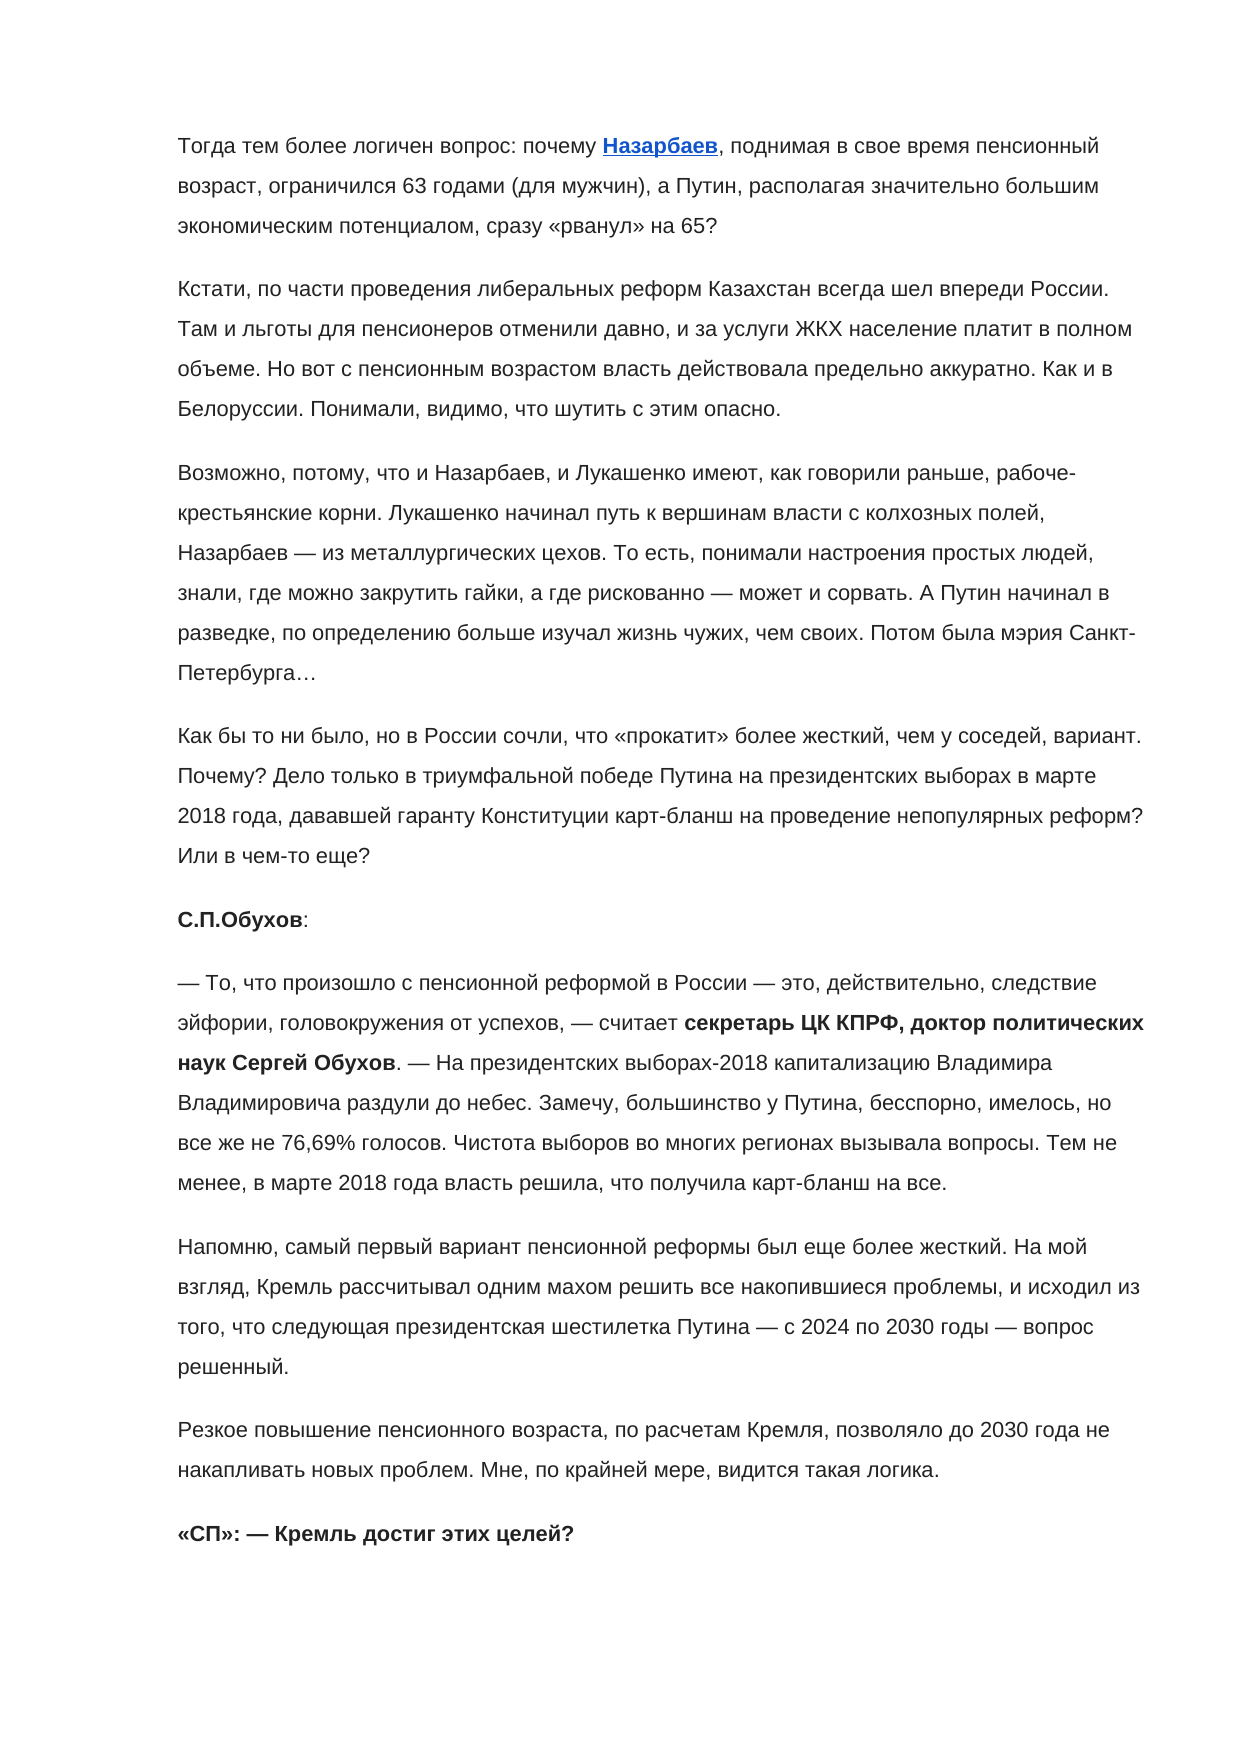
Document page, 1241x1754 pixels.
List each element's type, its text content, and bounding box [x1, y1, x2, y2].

text Возможно, потому, что и Назарбаев, и Лукашенко имеют, как говорили раньше, рабоче-крестьянские корни. Лукашенко начинал путь к вершинам власти с колхозных полей, Назарбаев — из металлургических цехов. То есть, понимали настроения простых людей, знали, где можно закрутить гайки, а где рискованно — может и сорвать. А Путин начинал в разведке, по определению больше изучал жизнь чужих, чем своих. Потом была мэрия Санкт-Петербурга… [177, 445, 1152, 685]
text Тогда тем более логичен вопрос: почему Назарбаев, поднимая в свое время пенсионный возраст, ограничился 63 годами (для мужчин), а Путин, располагая значительно большим экономическим потенциалом, сразу «рванул» на 65? [177, 118, 1152, 238]
text — То, что произошло с пенсионной реформой в России — это, действительно, следствие эйфории, головокружения от успехов, — считает секретарь ЦК КПРФ, доктор политических наук Сергей Обухов. — На президентских выборах-2018 капитализацию Владимира Владимировича раздули до небес. Замечу, большинство у Путина, бесспорно, имелось, но все же не 76,69% голосов. Чистота выборов во многих регионах вызывала вопросы. Тем не менее, в марте 2018 года власть решила, что получила карт-бланш на все. [177, 955, 1152, 1195]
text Как бы то ни было, но в России сочли, что «прокатит» более жесткий, чем у соседей, вариант. Почему? Дело только в триумфальной победе Путина на президентских выборах в марте 2018 года, дававшей гаранту Конституции карт-бланш на проведение непопулярных реформ? Или в чем-то еще? [177, 708, 1152, 868]
text С.П.Обухов: [177, 892, 1152, 932]
text «СП»: — Кремль достиг этих целей? [177, 1506, 1152, 1546]
text Напомню, самый первый вариант пенсионной реформы был еще более жесткий. На мой взгляд, Кремль рассчитывал одним махом решить все накопившиеся проблемы, и исходил из того, что следующая президентская шестилетка Путина — с 2024 по 2030 годы — вопрос решенный. [177, 1219, 1152, 1379]
text Резкое повышение пенсионного возраста, по расчетам Кремля, позволяло до 2030 года не накапливать новых проблем. Мне, по крайней мере, видится такая логика. [177, 1402, 1152, 1482]
text Кстати, по части проведения либеральных реформ Казахстан всегда шел впереди России. Там и льготы для пенсионеров отменили давно, и за услуги ЖКХ население платит в полном объеме. Но вот с пенсионным возрастом власть действовала предельно аккуратно. Как и в Белоруссии. Понимали, видимо, что шутить с этим опасно. [177, 262, 1152, 422]
